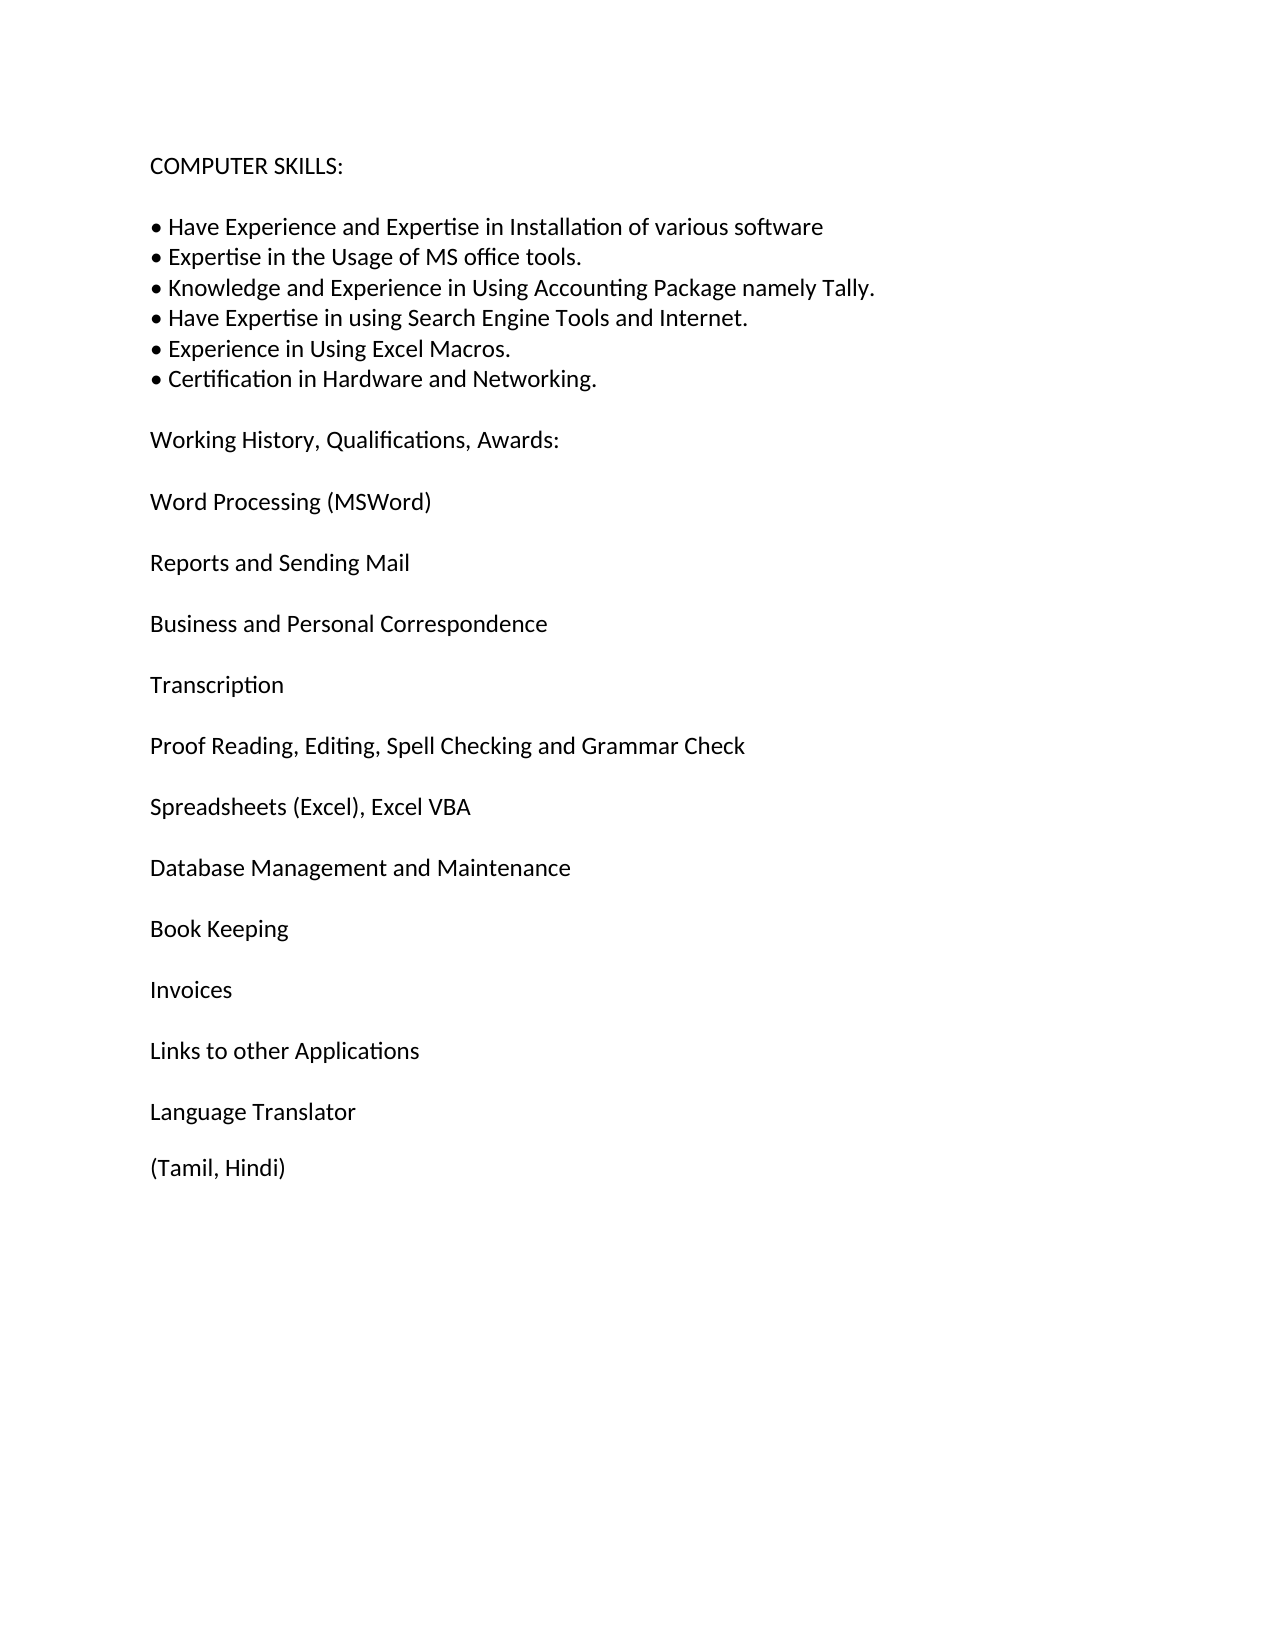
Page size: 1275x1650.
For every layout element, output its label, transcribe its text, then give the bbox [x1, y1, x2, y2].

text COMPUTER SKILLS: • Have Experience and Expertise in Installation of various software • Expertise in the Usage of MS office tools. • Knowledge and Experience in Using Accounting Package namely Tally. • Have Expertise in using Search Engine Tools and Internet. • Experience in Using Excel Macros. • Certification in Hardware and Networking. Working History, Qualifications, Awards: Word Processing (MSWord) Reports and Sending Mail Business and Personal Correspondence Transcription Proof Reading, Editing, Spell Checking and Grammar Check Spreadsheets (Excel), Excel VBA Database Management and Maintenance Book Keeping Invoices Links to other Applications [150, 150, 1125, 1066]
text Language Translator [150, 1096, 1125, 1127]
text (Tamil, Hindi) [150, 1152, 1125, 1182]
